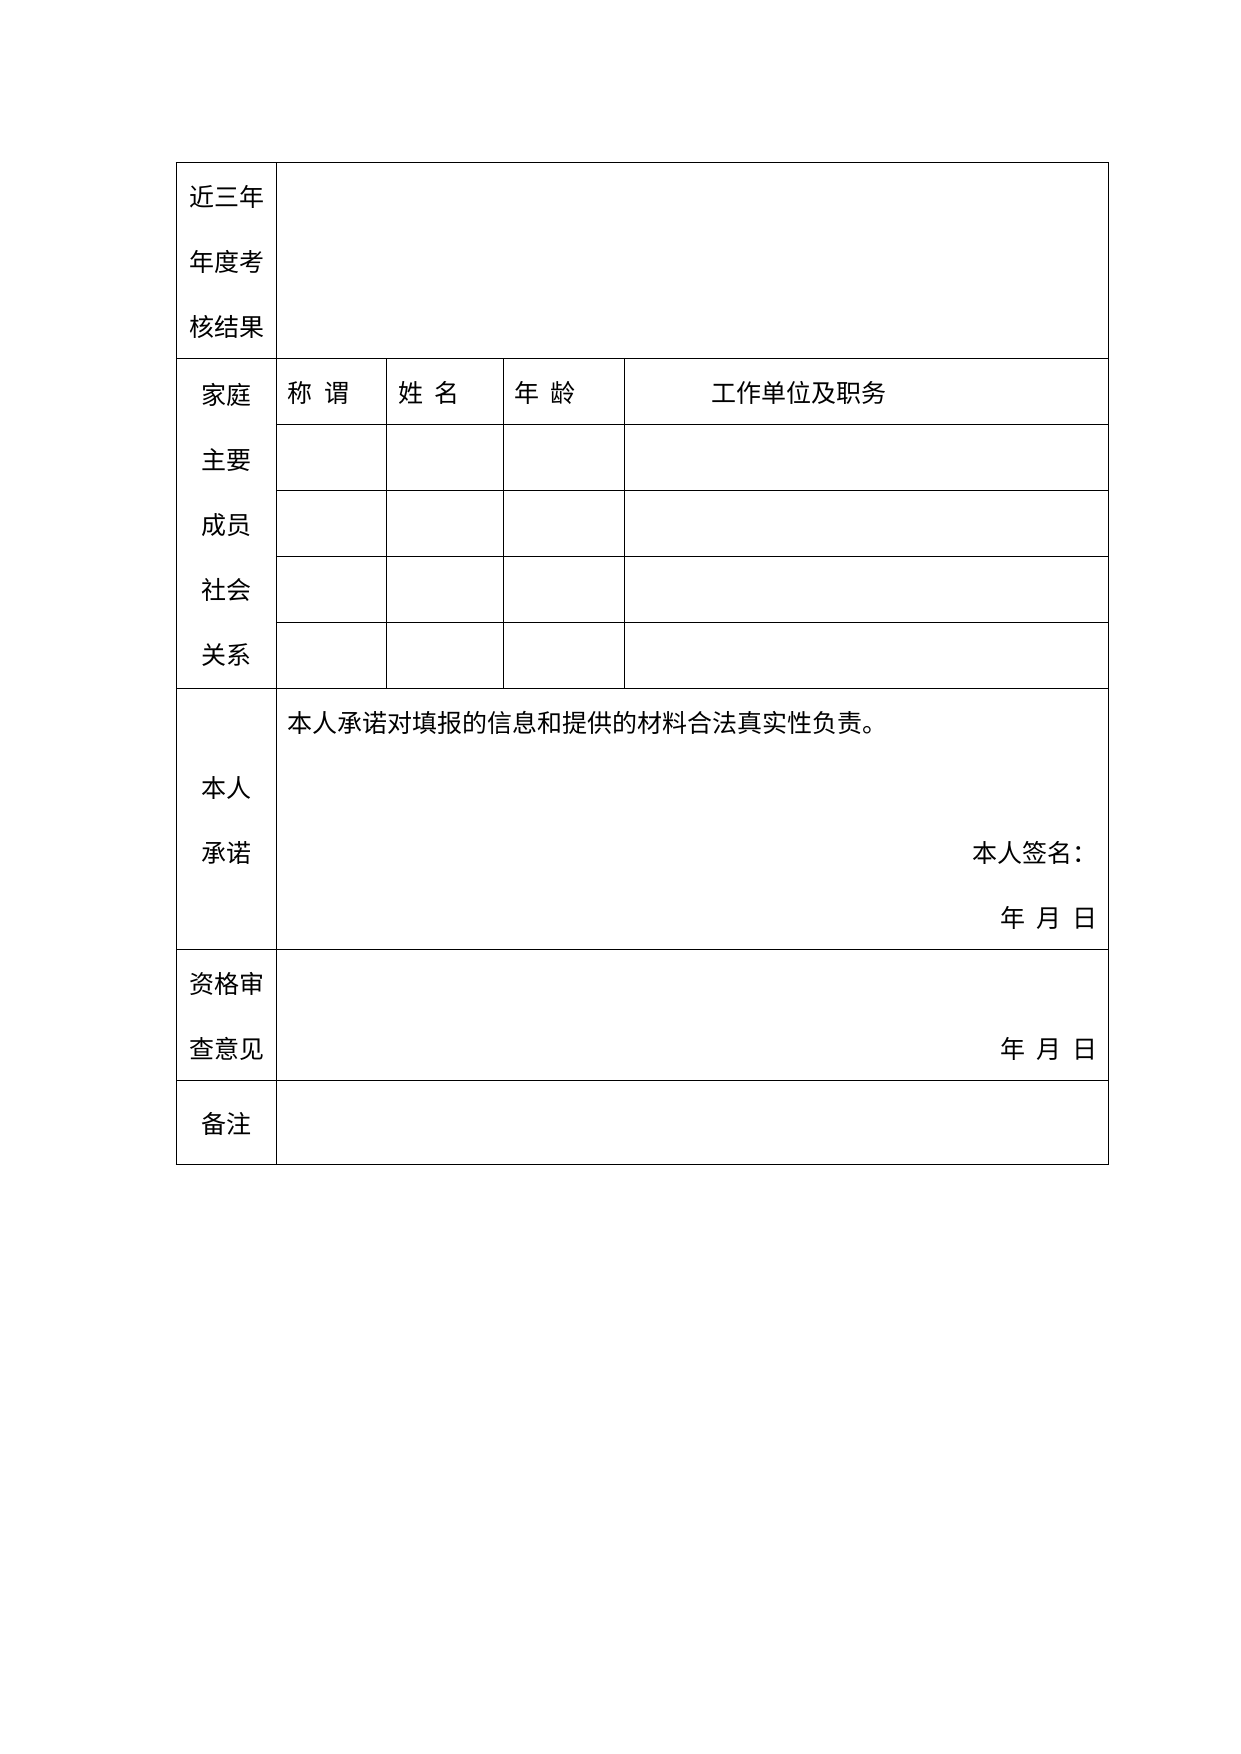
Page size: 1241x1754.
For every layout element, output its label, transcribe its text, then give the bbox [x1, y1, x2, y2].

table_cell 家庭 主要 成员 社会 关系 [177, 359, 276, 688]
table_cell 本人承诺对填报的信息和提供的材料合法真实性负责。 本人签名： 年 月 日 [277, 689, 1108, 949]
table_cell 本人 承诺 [177, 689, 276, 949]
table_cell [387, 557, 503, 622]
table_cell [277, 1081, 1108, 1164]
table_cell [504, 491, 624, 556]
table_cell 年 月 日 [277, 950, 1108, 1080]
table_cell [504, 557, 624, 622]
table_cell [277, 163, 1108, 358]
table_cell [277, 425, 386, 490]
table_cell [625, 623, 1108, 688]
table_cell 资格审查意见 [177, 950, 276, 1080]
table_cell 备注 [177, 1081, 276, 1164]
table_cell [387, 425, 503, 490]
table_cell 称 谓 [277, 359, 386, 424]
table_cell 近三年年度考核结果 [177, 163, 276, 358]
table_cell [277, 623, 386, 688]
table_cell [625, 425, 1108, 490]
table_cell [387, 623, 503, 688]
table_cell 姓 名 [387, 359, 503, 424]
table_cell [625, 557, 1108, 622]
table_cell 工作单位及职务 [625, 359, 1108, 424]
table_cell [277, 557, 386, 622]
table_cell [277, 491, 386, 556]
table_cell [387, 491, 503, 556]
table_cell [504, 425, 624, 490]
table_cell [504, 623, 624, 688]
table_cell 年 龄 [504, 359, 624, 424]
table_cell [625, 491, 1108, 556]
